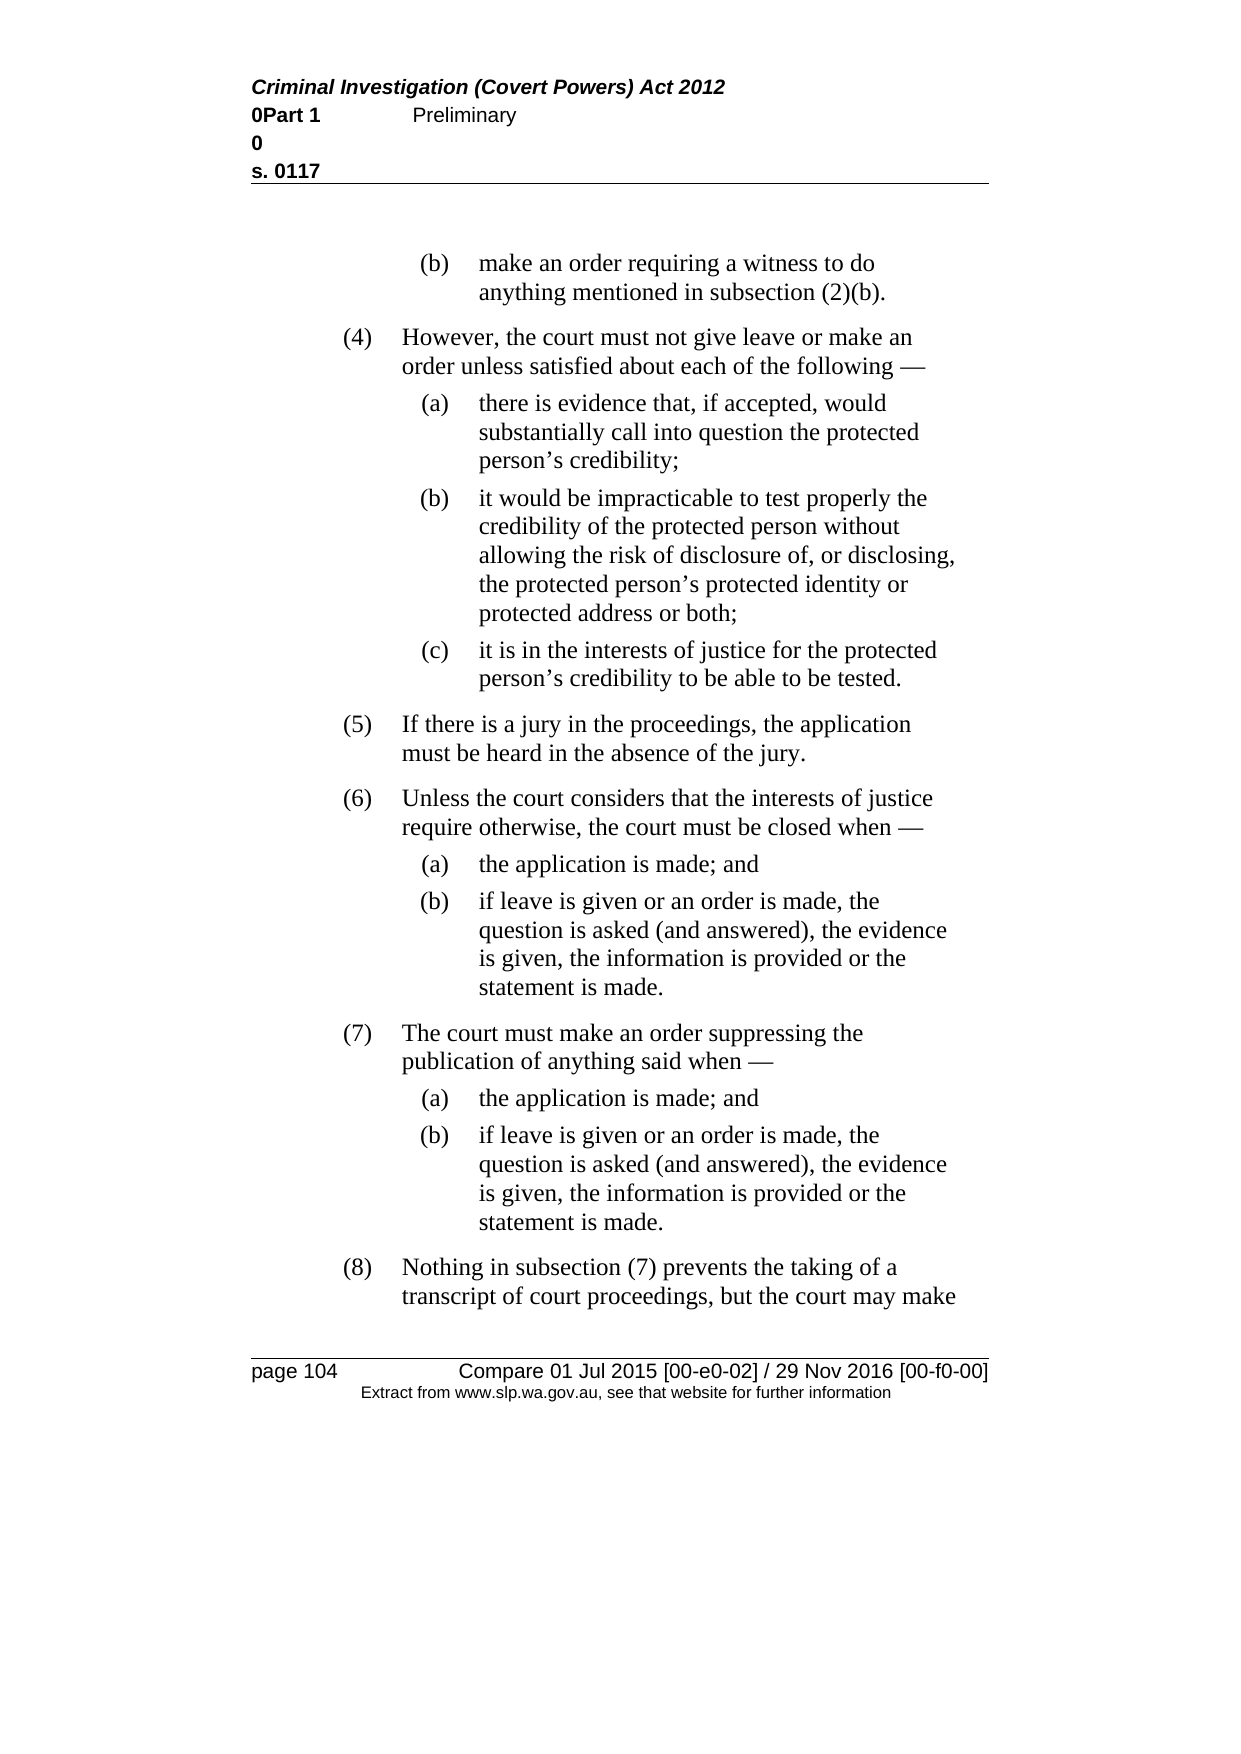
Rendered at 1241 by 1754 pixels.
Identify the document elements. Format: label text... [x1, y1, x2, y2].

text (7) The court must make an order suppressing the publication of anything said when — [313, 1018, 959, 1075]
text (4) However, the court must not give leave or make an order unless satisfied about each of the following — [313, 322, 959, 380]
text (a) there is evidence that, if accepted, would substantially call into question the protected person’s credibility; [390, 388, 959, 474]
text (a) the application is made; and [390, 849, 959, 878]
text (b) make an order requiring a witness to do anything mentioned in subsection (2)(b). [390, 248, 959, 306]
text (5) If there is a jury in the proceedings, the application must be heard in the absence of the jury. [313, 709, 959, 766]
text (6) Unless the court considers that the interests of justice require otherwise, the court must be closed when — [313, 783, 959, 841]
text (b) if leave is given or an order is made, the question is asked (and answered), the evidence is given, the information is provided or the statement is made. [390, 886, 959, 1001]
text (a) the application is made; and [390, 1083, 959, 1112]
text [313, 1252, 959, 1310]
text (b) if leave is given or an order is made, the question is asked (and answered), the evidence is given, the information is provided or the statement is made. [390, 1121, 959, 1236]
text (b) it would be impracticable to test properly the credibility of the protected person without allowing the risk of disclosure of, or disclosing, the protected person’s protected identity or protected address or both; [390, 483, 959, 626]
text (c) it is in the interests of justice for the protected person’s credibility to be able to be tested. [390, 635, 959, 692]
